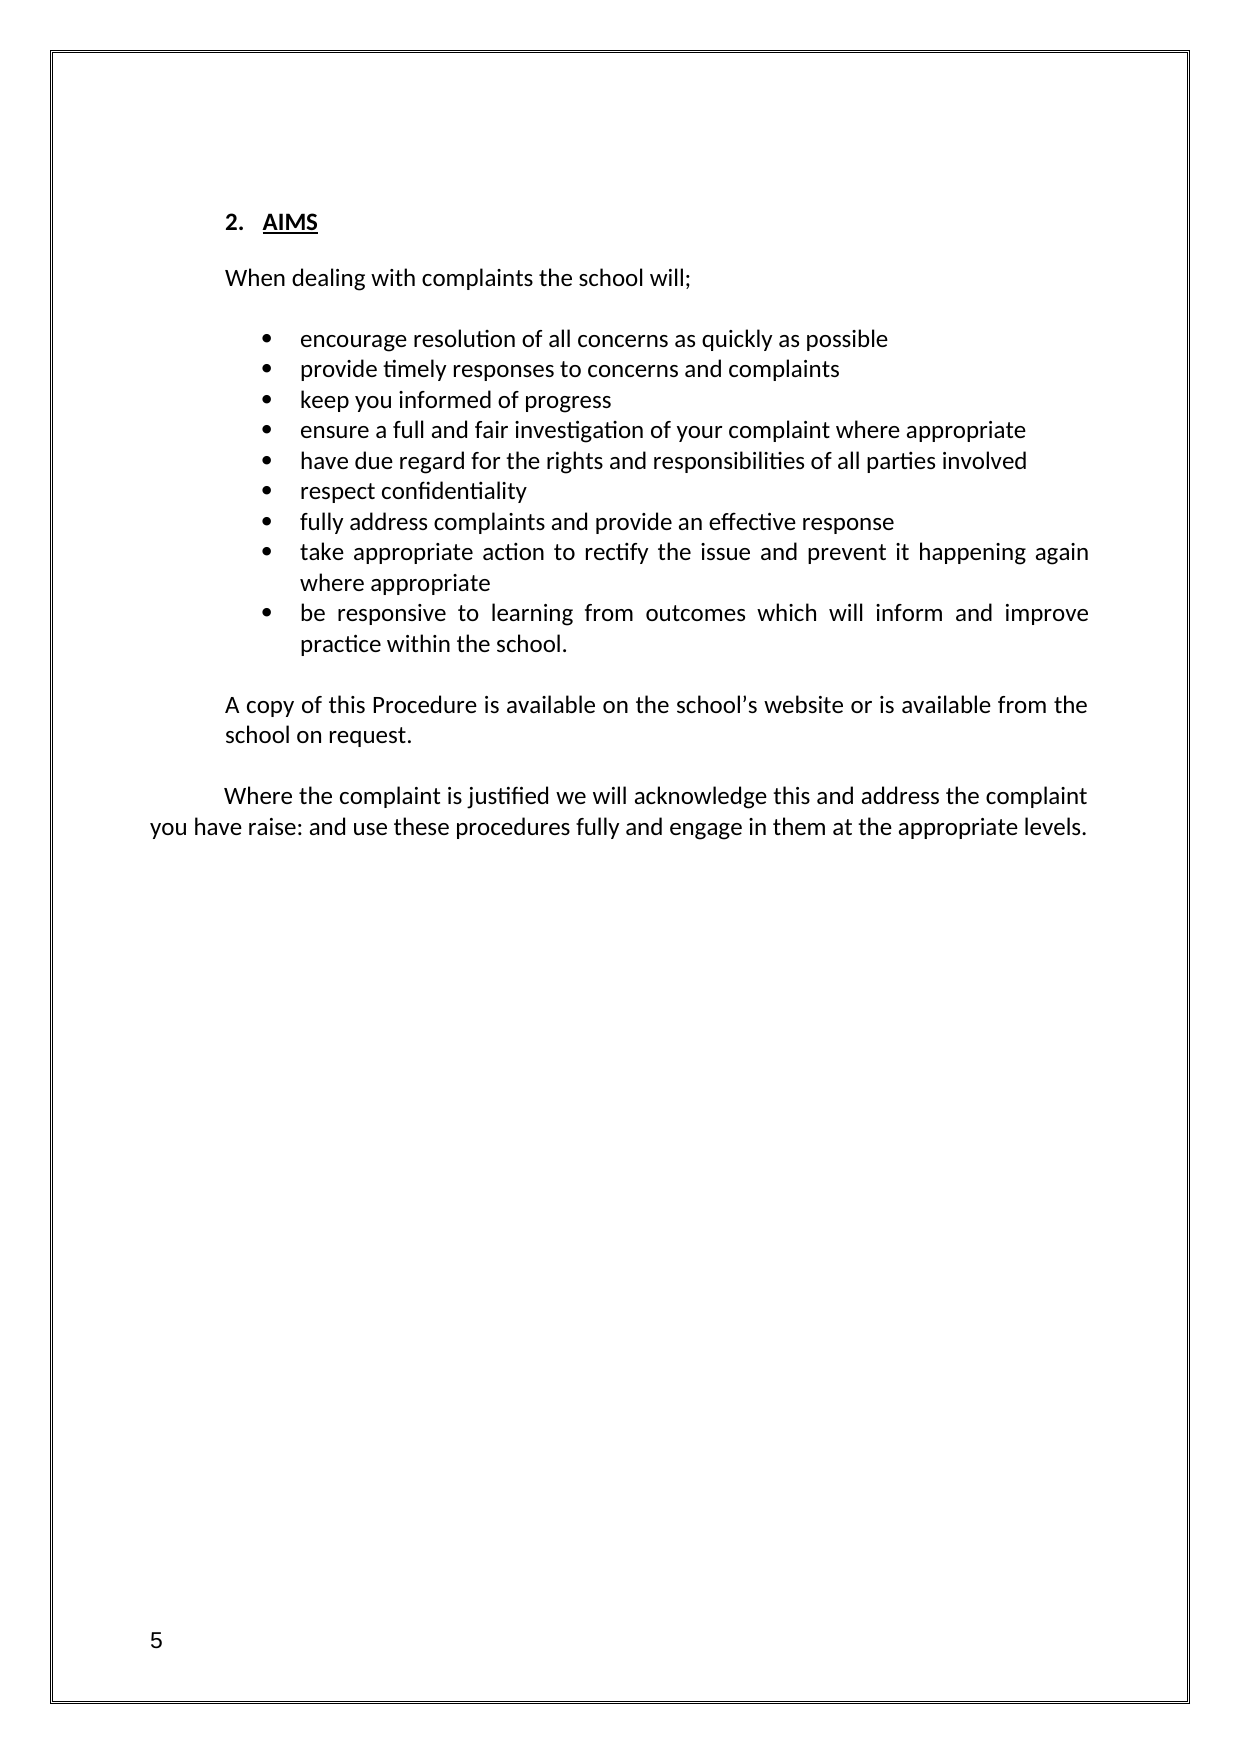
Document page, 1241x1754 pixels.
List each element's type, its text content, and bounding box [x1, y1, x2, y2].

list respect confidentiality [262, 475, 1090, 506]
list provide timely responses to concerns and complaints [262, 353, 1090, 384]
list fully address complaints and provide an effective response [262, 506, 1090, 536]
list have due regard for the rights and responsibilities of all parties involved [262, 445, 1090, 475]
list take appropriate action to rectify the issue and prevent it happening again where appropriate [262, 536, 1090, 597]
list ensure a full and fair investigation of your complaint where appropriate [262, 414, 1090, 445]
list keep you informed of progress [262, 384, 1090, 414]
text A copy of this Procedure is available on the school’s website or is available from the school on request. [225, 689, 1090, 750]
text Where the complaint is justified we will acknowledge this and address the complaint you have raise: and use these procedures fully and engage in them at the appropriate levels. [150, 781, 1090, 842]
text When dealing with complaints the school will; [150, 262, 1090, 292]
list encourage resolution of all concerns as quickly as possible [262, 323, 1090, 353]
list be responsive to learning from outcomes which will inform and improve practice within the school. [262, 597, 1090, 658]
list aims [225, 206, 1090, 236]
